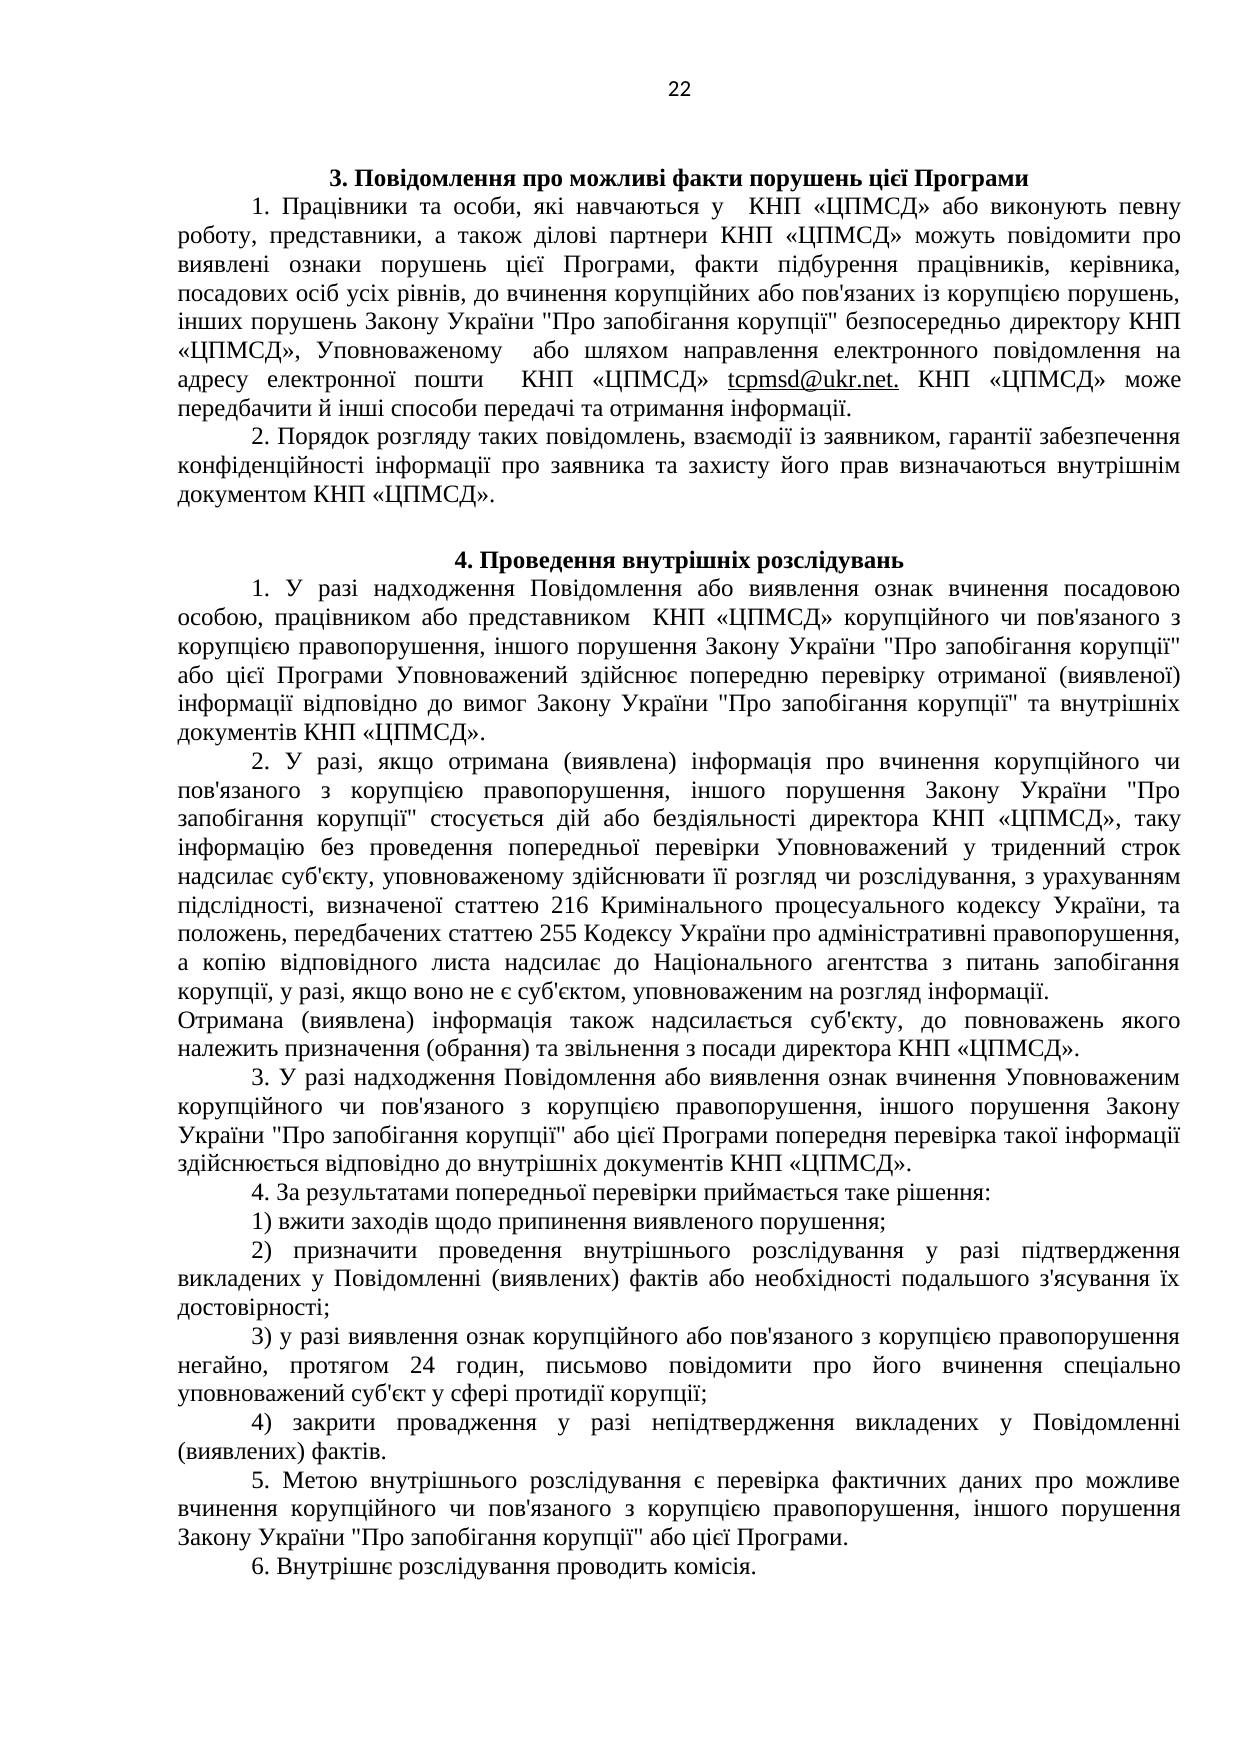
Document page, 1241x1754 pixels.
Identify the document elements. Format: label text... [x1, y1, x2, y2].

text 5. Метою внутрішнього розслідування є перевірка фактичних даних про можливе вчинення корупційного чи пов'язаного з корупцією правопорушення, іншого порушення Закону України "Про запобігання корупції" або цієї Програми. [177, 1465, 1181, 1551]
text 6. Внутрішнє розслідування проводить комісія. [177, 1551, 1181, 1580]
text 2. Порядок розгляду таких повідомлень, взаємодії із заявником, гарантії забезпечення конфіденційності інформації про заявника та захисту його прав визначаються внутрішнім документом КНП «ЦПМСД». [177, 421, 1181, 508]
subtitle 3. Повідомлення про можливі факти порушень цієї Програми [177, 163, 1181, 191]
text 1. Працівники та особи, які навчаються у КНП «ЦПМСД» або виконують певну роботу, представники, а також ділові партнери КНП «ЦПМСД» можуть повідомити про виявлені ознаки порушень цієї Програми, факти підбурення працівників, керівника, посадових осіб усіх рівнів, до вчинення корупційних або пов'язаних із корупцією порушень, інших порушень Закону України "Про запобігання корупції" безпосередньо директору КНП «ЦПМСД», Уповноваженому або шляхом направлення електронного повідомлення на адресу електронної пошти КНП «ЦПМСД» tcpmsd@ukr.net. КНП «ЦПМСД» може передбачити й інші способи передачі та отримання інформації. [177, 191, 1181, 421]
text 2. У разі, якщо отримана (виявлена) інформація про вчинення корупційного чи пов'язаного з корупцією правопорушення, іншого порушення Закону України "Про запобігання корупції" стосується дій або бездіяльності директора КНП «ЦПМСД», таку інформацію без проведення попередньої перевірки Уповноважений у триденний строк надсилає суб'єкту, уповноваженому здійснювати її розгляд чи розслідування, з урахуванням підслідності, визначеної статтею 216 Кримінального процесуального кодексу України, та положень, передбачених статтею 255 Кодексу України про адміністративні правопорушення, а копію відповідного листа надсилає до Національного агентства з питань запобігання корупції, у разі, якщо воно не є суб'єктом, уповноваженим на розгляд інформації. [177, 746, 1181, 1005]
text 1) вжити заходів щодо припинення виявленого порушення; [177, 1206, 1181, 1235]
text 3. У разі надходження Повідомлення або виявлення ознак вчинення Уповноваженим корупційного чи пов'язаного з корупцією правопорушення, іншого порушення Закону України "Про запобігання корупції" або цієї Програми попередня перевірка такої інформації здійснюється відповідно до внутрішніх документів КНП «ЦПМСД». [177, 1062, 1181, 1177]
text Отримана (виявлена) інформація також надсилається суб'єкту, до повноважень якого належить призначення (обрання) та звільнення з посади директора КНП «ЦПМСД». [177, 1005, 1181, 1062]
subtitle 4. Проведення внутрішніх розслідувань [177, 545, 1181, 573]
text 4. За результатами попередньої перевірки приймається таке рішення: [177, 1177, 1181, 1206]
text 1. У разі надходження Повідомлення або виявлення ознак вчинення посадовою особою, працівником або представником КНП «ЦПМСД» корупційного чи пов'язаного з корупцією правопорушення, іншого порушення Закону України "Про запобігання корупції" або цієї Програми Уповноважений здійснює попередню перевірку отриманої (виявленої) інформації відповідно до вимог Закону України "Про запобігання корупції" та внутрішніх документів КНП «ЦПМСД». [177, 573, 1181, 746]
text 3) у разі виявлення ознак корупційного або пов'язаного з корупцією правопорушення негайно, протягом 24 годин, письмово повідомити про його вчинення спеціально уповноважений суб'єкт у сфері протидії корупції; [177, 1321, 1181, 1407]
text 2) призначити проведення внутрішнього розслідування у разі підтвердження викладених у Повідомленні (виявлених) фактів або необхідності подальшого з'ясування їх достовірності; [177, 1235, 1181, 1321]
text 4) закрити провадження у разі непідтвердження викладених у Повідомленні (виявлених) фактів. [177, 1407, 1181, 1465]
